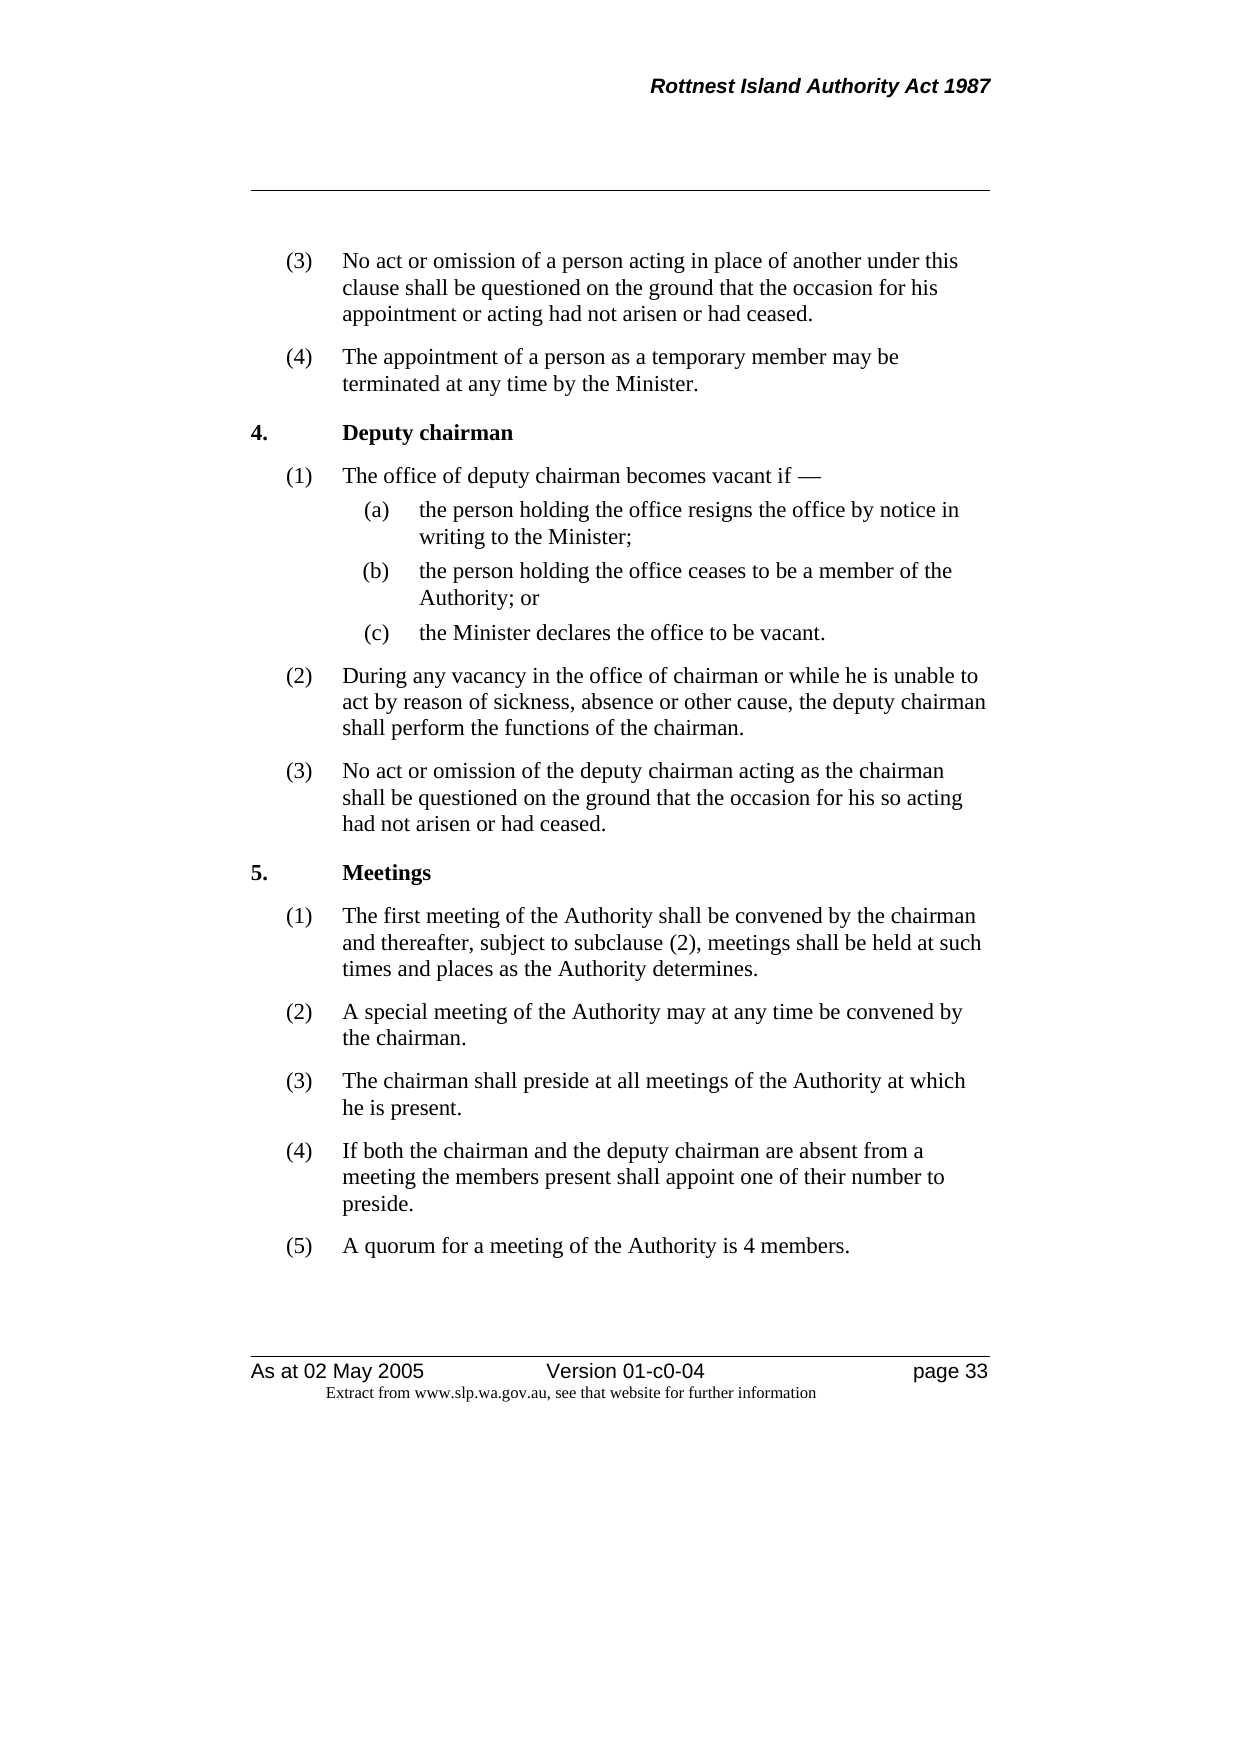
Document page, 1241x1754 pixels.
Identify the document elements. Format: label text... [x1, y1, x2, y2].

text (3) The chairman shall preside at all meetings of the Authority at which he is present. [251, 1067, 990, 1120]
text (4) If both the chairman and the deputy chairman are absent from a meeting the members present shall appoint one of their number to preside. [251, 1137, 990, 1216]
text (a) the person holding the office resigns the office by notice in writing to the Minister; [251, 497, 990, 549]
subtitle 5. Meetings [251, 859, 990, 886]
text (5) A quorum for a meeting of the Authority is 4 members. [251, 1233, 990, 1259]
text (3) No act or omission of the deputy chairman acting as the chairman shall be questioned on the ground that the occasion for his so acting had not arisen or had ceased. [251, 757, 990, 836]
text (1) The office of deputy chairman becomes vacant if — [251, 462, 990, 488]
text (4) The appointment of a person as a temporary member may be terminated at any time by the Minister. [251, 343, 990, 396]
text (3) No act or omission of a person acting in place of another under this clause shall be questioned on the ground that the occasion for his appointment or acting had not arisen or had ceased. [251, 247, 990, 327]
text (2) During any vacancy in the office of chairman or while he is unable to act by reason of sickness, absence or other cause, the deputy chairman shall perform the functions of the chairman. [251, 662, 990, 741]
subtitle 4. Deputy chairman [251, 419, 990, 445]
text (1) The first meeting of the Authority shall be convened by the chairman and thereafter, subject to subclause (2), meetings shall be held at such times and places as the Authority determines. [251, 902, 990, 981]
text (2) A special meeting of the Authority may at any time be convened by the chairman. [251, 998, 990, 1051]
text (c) the Minister declares the office to be vacant. [251, 619, 990, 645]
text (b) the person holding the office ceases to be a member of the Authority; or [251, 558, 990, 610]
